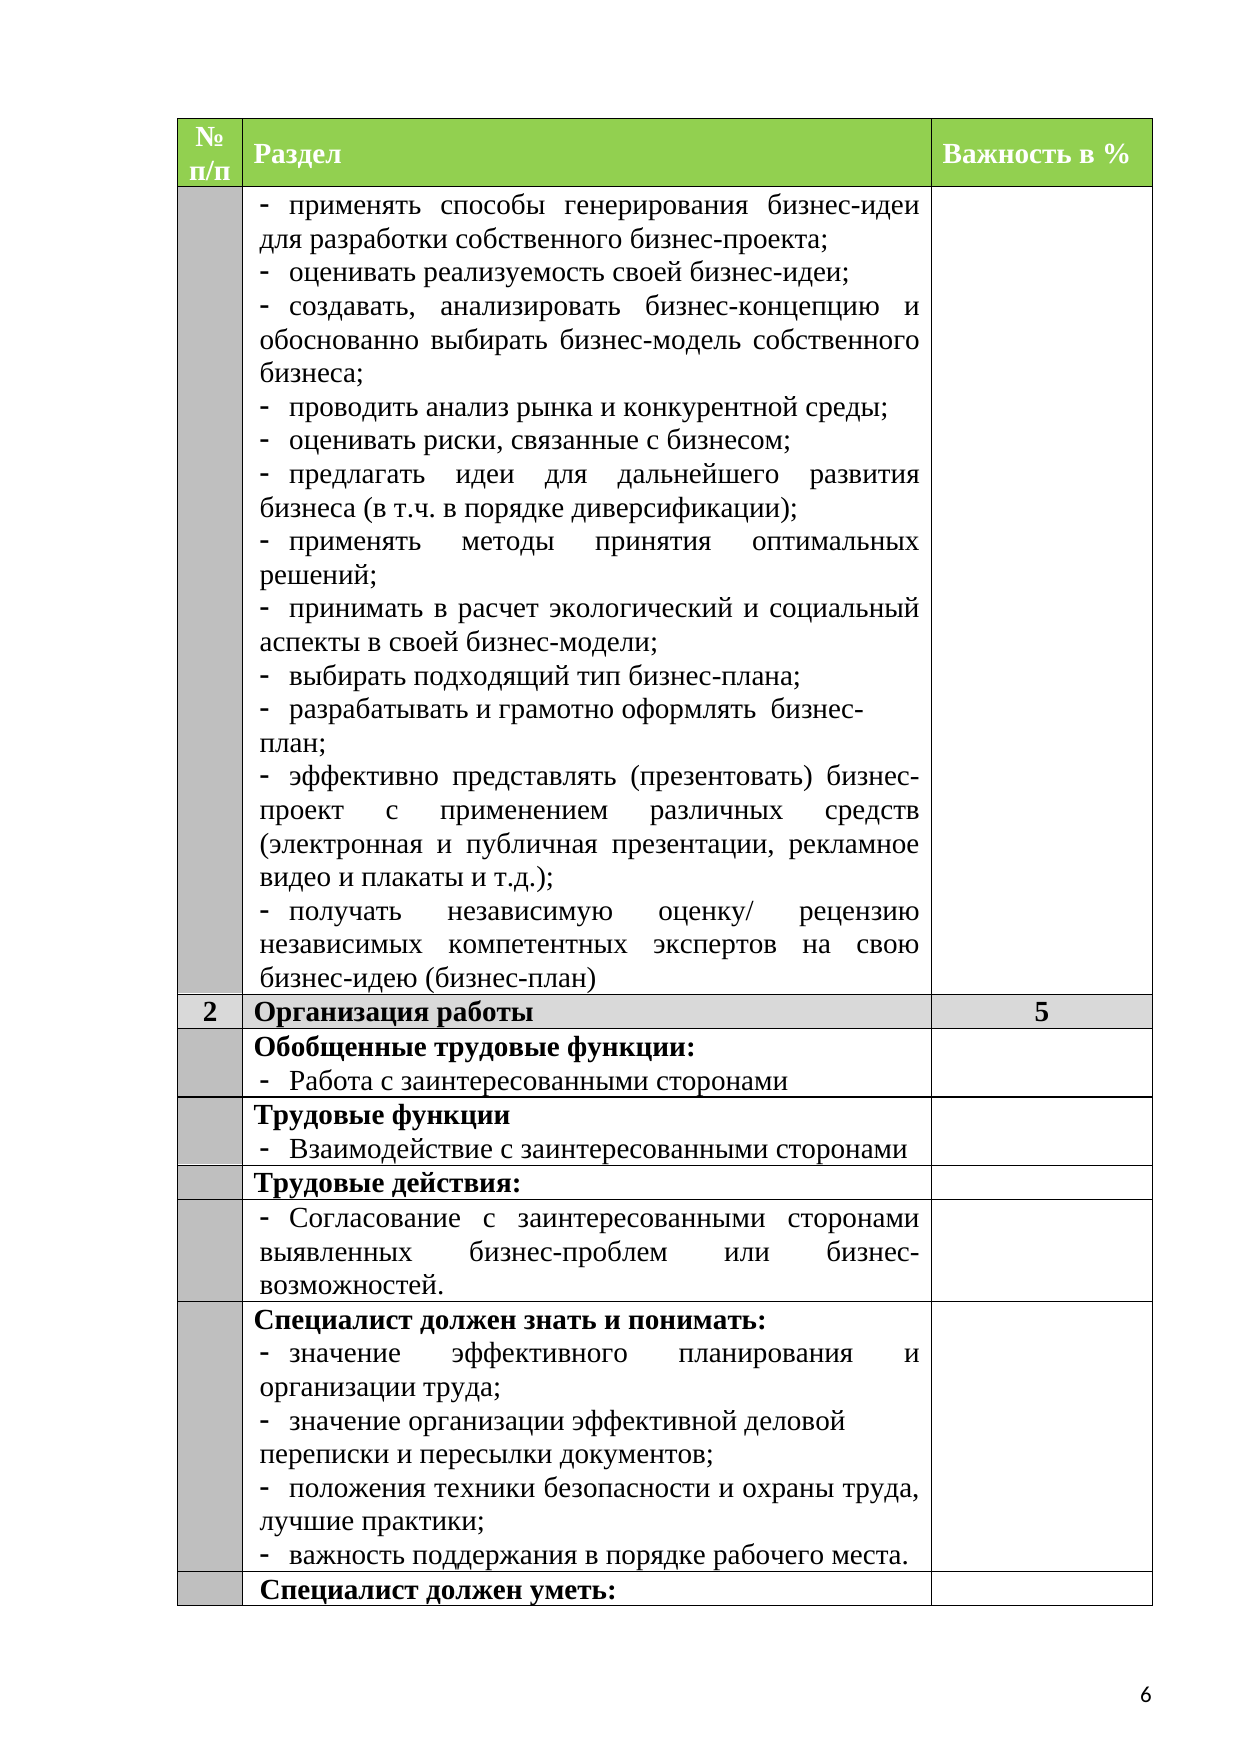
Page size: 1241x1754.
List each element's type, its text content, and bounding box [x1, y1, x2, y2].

table_cell Согласование с заинтересованными сторонами выявленных бизнес-проблем или бизнес-возможностей. [243, 1200, 931, 1301]
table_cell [243, 187, 931, 993]
table_header № п/п [178, 119, 242, 186]
table_cell Трудовые действия: [243, 1166, 931, 1199]
table_cell [178, 187, 242, 993]
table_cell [243, 1572, 931, 1605]
table_cell [932, 1302, 1152, 1571]
table_cell [178, 1029, 242, 1096]
table_cell [178, 1200, 242, 1301]
table_cell 2 [178, 995, 242, 1028]
table_header Раздел [243, 119, 931, 186]
table_cell [178, 1572, 242, 1605]
table_cell [932, 1166, 1152, 1199]
table_cell Организация работы [243, 995, 931, 1028]
table_cell [178, 1098, 242, 1164]
table_header Важность в % [932, 119, 1152, 186]
table_cell [932, 1572, 1152, 1605]
table_cell [178, 1166, 242, 1199]
table_cell Специалист должен знать и понимать: значение эффективного планирования и организации труда; значение организации эффективной деловой переписки и пересылки документов; положения техники безопасности и охраны труда, лучшие практики; важность поддержания в порядке рабочего места. [243, 1302, 931, 1571]
table_cell Обобщенные трудовые функции: Работа с заинтересованными сторонами [243, 1029, 931, 1096]
table_cell [932, 187, 1152, 993]
table_cell [932, 1029, 1152, 1096]
table_cell [932, 1098, 1152, 1164]
table_cell [932, 1200, 1152, 1301]
table_cell 5 [932, 995, 1152, 1028]
table_cell [178, 1302, 242, 1571]
table_cell Трудовые функции Взаимодействие с заинтересованными сторонами [243, 1098, 931, 1164]
